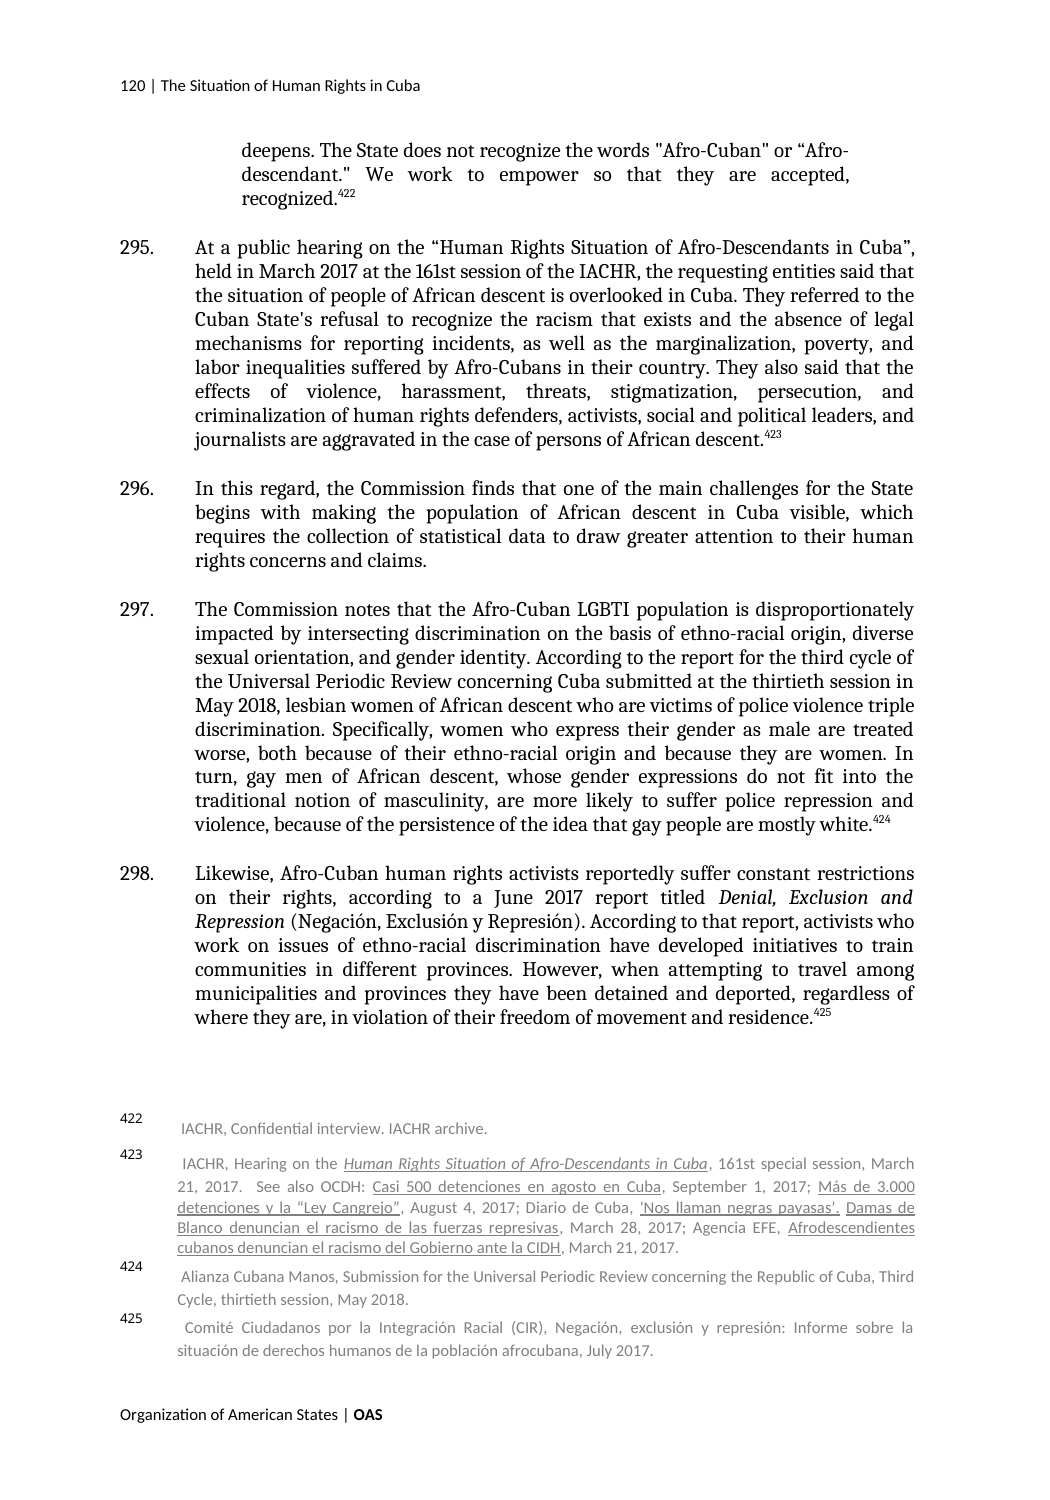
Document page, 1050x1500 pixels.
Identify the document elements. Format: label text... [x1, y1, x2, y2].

list Likewise, Afro-Cuban human rights activists reportedly suffer constant restrictions on their rights, according to a June 2017 report titled Denial, Exclusion and Repression (Negación, Exclusión y Represión). According to that report, activists who work on issues of ethno-racial discrimination have developed initiatives to train communities in different provinces. However, when attempting to travel among municipalities and provinces they have been detained and deported, regardless of where they are, in violation of their freedom of movement and residence. [120, 862, 915, 1030]
list The Commission notes that the Afro-Cuban LGBTI population is disproportionately impacted by intersecting discrimination on the basis of ethno-racial origin, diverse sexual orientation, and gender identity. According to the report for the third cycle of the Universal Periodic Review concerning Cuba submitted at the thirtieth session in May 2018, lesbian women of African descent who are victims of police violence triple discrimination. Specifically, women who express their gender as male are treated worse, both because of their ethno-racial origin and because they are women. In turn, gay men of African descent, whose gender expressions do not fit into the traditional notion of masculinity, are more likely to suffer police repression and violence, because of the persistence of the idea that gay people are mostly white. [120, 597, 915, 837]
list In this regard, the Commission finds that one of the main challenges for the State begins with making the population of African descent in Cuba visible, which requires the collection of statistical data to draw greater attention to their human rights concerns and claims. [120, 477, 915, 572]
list At a public hearing on the “Human Rights Situation of Afro-Descendants in Cuba”, held in March 2017 at the 161st session of the IACHR, the requesting entities said that the situation of people of African descent is overlooked in Cuba. They referred to the Cuban State's refusal to recognize the racism that exists and the absence of legal mechanisms for reporting incidents, as well as the marginalization, poverty, and labor inequalities suffered by Afro-Cubans in their country. They also said that the effects of violence, harassment, threats, stigmatization, persecution, and criminalization of human rights defenders, activists, social and political leaders, and journalists are aggravated in the case of persons of African descent. [120, 236, 915, 452]
